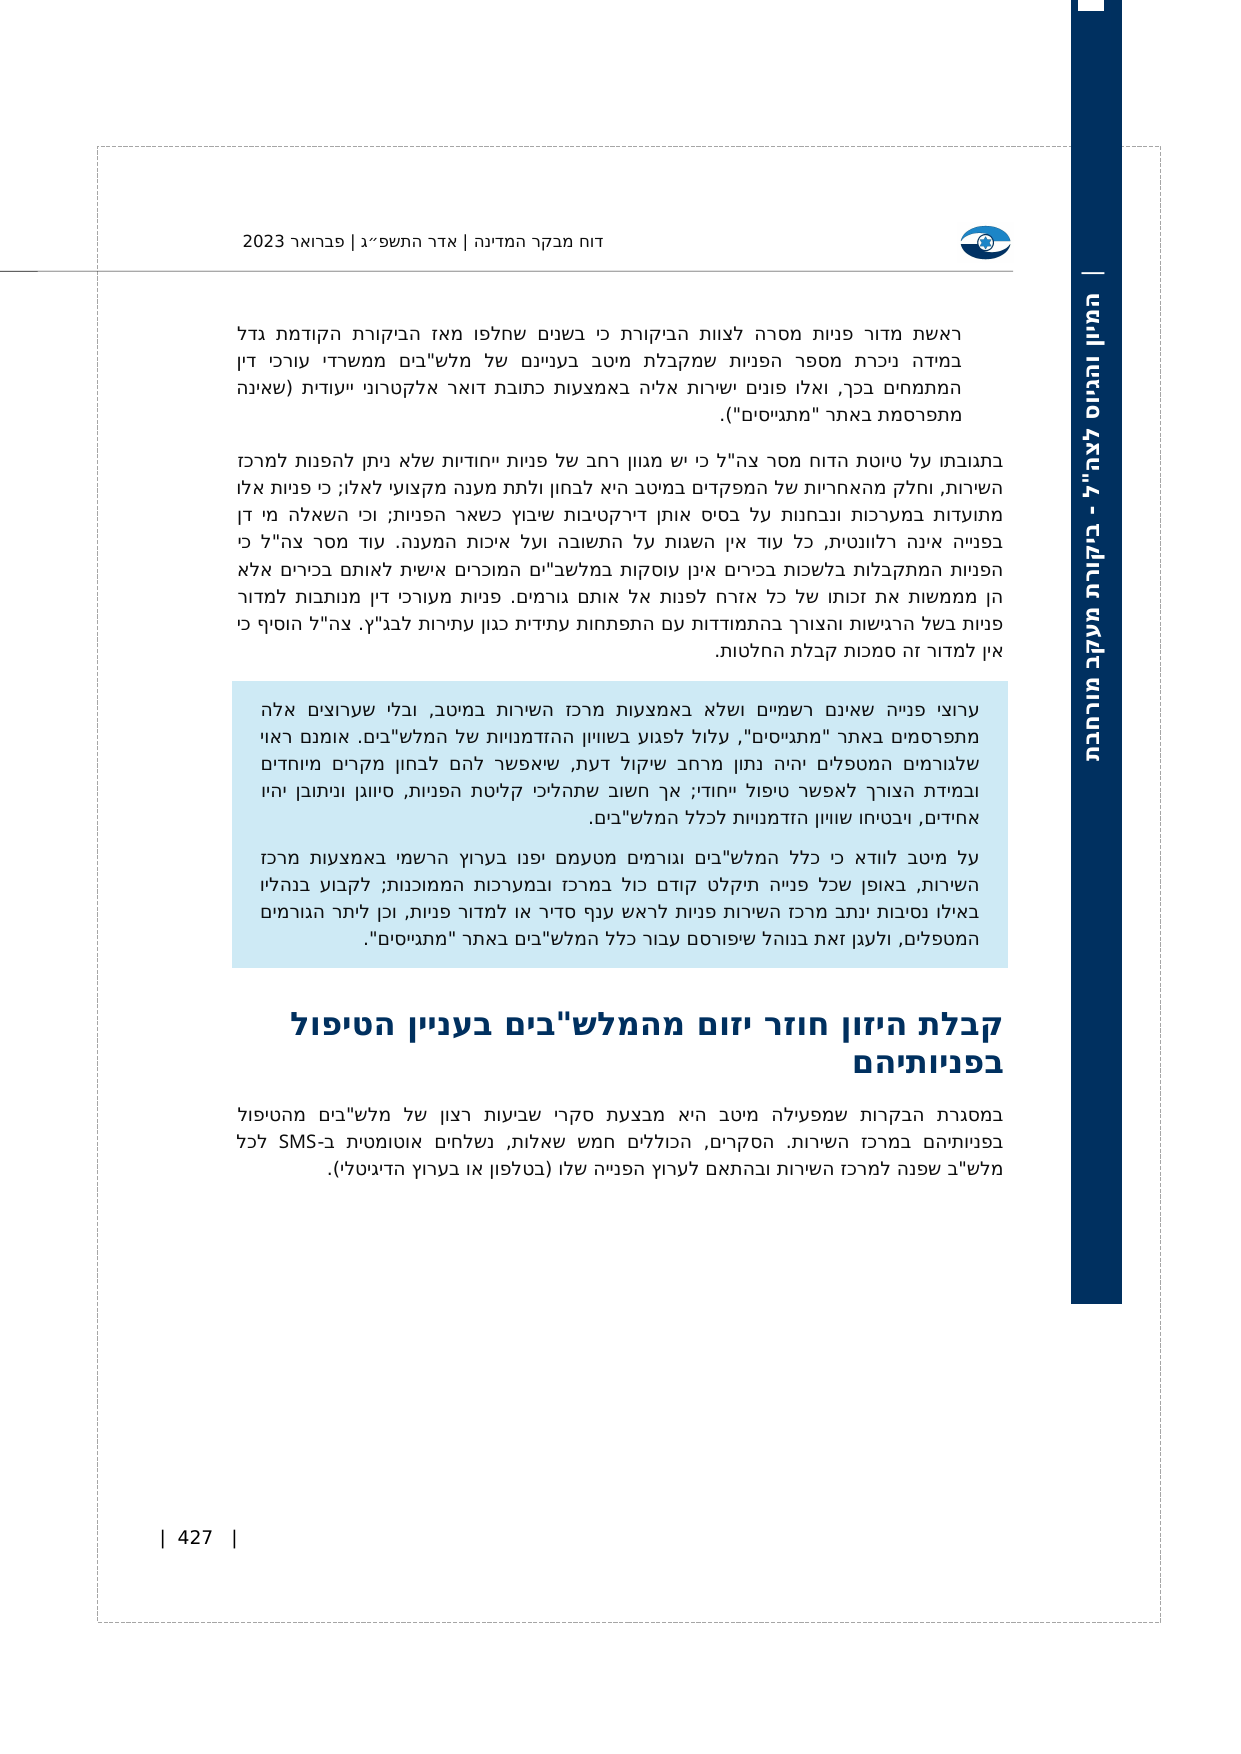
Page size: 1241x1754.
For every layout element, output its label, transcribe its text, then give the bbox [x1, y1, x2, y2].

text ראשת מדור פניות מסרה לצוות הביקורת כי בשנים שחלפו מאז הביקורת הקודמת גדל במידה ניכרת מספר הפניות שמקבלת מיטב בעניינם של מלש"בים ממשרדי עורכי דין המתמחים בכך, ואלו פונים ישירות אליה באמצעות כתובת דואר אלקטרוני ייעודית (שאינה מתפרסמת באתר "מתגייסים"). [236, 319, 963, 427]
text בתגובתו על טיוטת הדוח מסר צה"ל כי יש מגוון רחב של פניות ייחודיות שלא ניתן להפנות למרכז השירות, וחלק מהאחריות של המפקדים במיטב היא לבחון ולתת מענה מקצועי לאלו; כי פניות אלו מתועדות במערכות ונבחנות על בסיס אותן דירקטיבות שיבוץ כשאר הפניות; וכי השאלה מי דן בפנייה אינה רלוונטית, כל עוד אין השגות על התשובה ועל איכות המענה. עוד מסר צה"ל כי הפניות המתקבלות בלשכות בכירים אינן עוסקות במלשב"ים המוכרים אישית לאותם בכירים אלא הן מממשות את זכותו של כל אזרח לפנות אל אותם גורמים. פניות מעורכי דין מנותבות למדור פניות בשל הרגישות והצורך בהתמודדות עם התפתחות עתידית כגון עתירות לבג"ץ. צה"ל הוסיף כי אין למדור זה סמכות קבלת החלטות. [236, 446, 1004, 663]
text ערוצי פנייה שאינם רשמיים ושלא באמצעות מרכז השירות במיטב, ובלי שערוצים אלה מתפרסמים באתר "מתגייסים", עלול לפגוע בשוויון ההזדמנויות של המלש"בים. אומנם ראוי שלגורמים המטפלים יהיה נתון מרחב שיקול דעת, שיאפשר להם לבחון מקרים מיוחדים ובמידת הצורך לאפשר טיפול ייחודי; אך חשוב שתהליכי קליטת הפניות, סיווגן וניתובן יהיו אחידים, ויבטיחו שוויון הזדמנויות לכלל המלש"בים. [237, 686, 1003, 829]
picture [957, 222, 1014, 263]
text קבלת היזון חוזר יזום מהמלש"בים בעניין הטיפול בפניותיהם [236, 1005, 1004, 1081]
text על מיטב לוודא כי כלל המלש"בים וגורמים מטעמם יפנו בערוץ הרשמי באמצעות מרכז השירות, באופן שכל פנייה תיקלט קודם כול במרכז ובמערכות הממוכנות; לקבוע בנהליו באילו נסיבות ינתב מרכז השירות פניות לראש ענף סדיר או למדור פניות, וכן ליתר הגורמים המטפלים, ולעגן זאת בנוהל שיפורסם עבור כלל המלש"בים באתר "מתגייסים". [237, 829, 1003, 963]
text במסגרת הבקרות שמפעילה מיטב היא מבצעת סקרי שביעות רצון של מלש"בים מהטיפול בפניותיהם במרכז השירות. הסקרים, הכוללים חמש שאלות, נשלחים אוטומטית ב-SMS לכל מלש"ב שפנה למרכז השירות ובהתאם לערוץ הפנייה שלו (בטלפון או בערוץ הדיגיטלי). [236, 1099, 1004, 1181]
